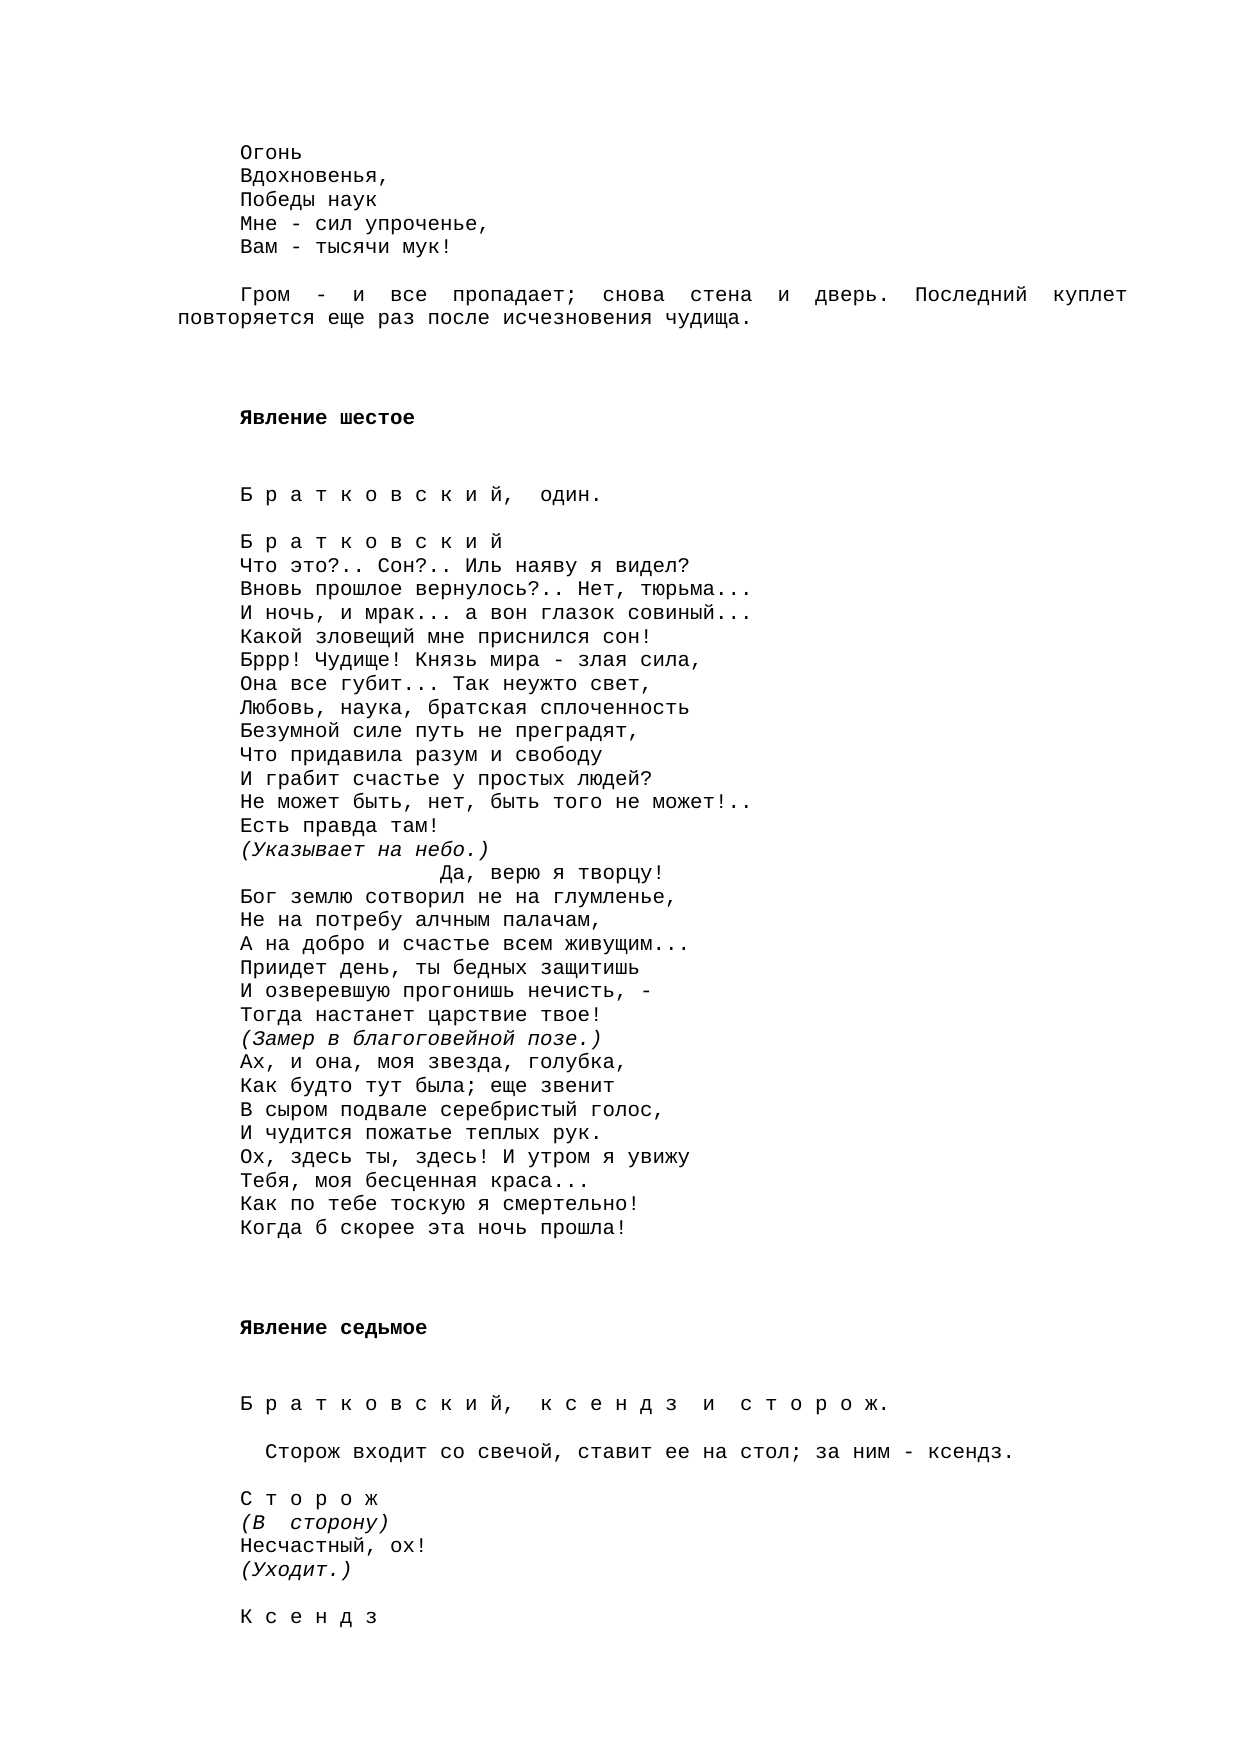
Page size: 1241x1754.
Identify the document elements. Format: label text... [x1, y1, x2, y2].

text С т о р о ж [177, 1488, 1152, 1512]
text В сыром подвале серебристый голос, [177, 1099, 1152, 1122]
text Явление седьмое [177, 1317, 1152, 1341]
text (Замер в благоговейной позе.) [177, 1028, 1152, 1051]
text Б р а т к о в с к и й, один. [177, 484, 1152, 507]
text Тогда настанет царствие твое! [177, 1004, 1152, 1028]
text Мне - сил упроченье, [177, 213, 1152, 236]
text (Уходит.) [177, 1559, 1152, 1583]
text Да, верю я творцу! [177, 862, 1152, 886]
text И озверевшую прогонишь нечисть, - [177, 980, 1152, 1004]
text И чудится пожатье теплых рук. [177, 1122, 1152, 1146]
text Есть правда там! [177, 815, 1152, 838]
text Сторож входит со свечой, ставит ее на стол; за ним - ксендз. [177, 1441, 1152, 1464]
text Тебя, моя бесценная краса... [177, 1169, 1152, 1193]
text Как будто тут была; еще звенит [177, 1075, 1152, 1099]
text Какой зловещий мне приснился сон! [177, 626, 1152, 649]
text Она все губит... Так неужто свет, [177, 673, 1152, 697]
text повторяется еще раз после исчезновения чудища. [177, 307, 1152, 331]
text Победы наук [177, 189, 1152, 213]
text Бог землю сотворил не на глумленье, [177, 886, 1152, 909]
text Вам - тысячи мук! [177, 236, 1152, 260]
text Любовь, наука, братская сплоченность [177, 697, 1152, 720]
text Б р а т к о в с к и й [177, 531, 1152, 555]
text Когда б скорее эта ночь прошла! [177, 1217, 1152, 1241]
text (Указывает на небо.) [177, 838, 1152, 862]
text Не на потребу алчным палачам, [177, 909, 1152, 933]
text (В сторону) [177, 1512, 1152, 1535]
text Как по тебе тоскую я смертельно! [177, 1193, 1152, 1217]
text К с е н д з [177, 1606, 1152, 1630]
text Что это?.. Сон?.. Иль наяву я видел? [177, 555, 1152, 578]
text Что придавила разум и свободу [177, 744, 1152, 768]
text Ох, здесь ты, здесь! И утром я увижу [177, 1146, 1152, 1169]
text Не может быть, нет, быть того не может!.. [177, 791, 1152, 815]
text Приидет день, ты бедных защитишь [177, 957, 1152, 980]
text Бррр! Чудище! Князь мира - злая сила, [177, 649, 1152, 673]
text Ах, и она, моя звезда, голубка, [177, 1051, 1152, 1075]
text Явление шестое [177, 407, 1152, 431]
text И ночь, и мрак... а вон глазок совиный... [177, 602, 1152, 626]
text Б р а т к о в с к и й, к с е н д з и с т о р о ж. [177, 1393, 1152, 1417]
text Вдохновенья, [177, 165, 1152, 189]
text Гром - и все пропадает; снова стена и дверь. Последний куплет [177, 284, 1152, 307]
text А на добро и счастье всем живущим... [177, 933, 1152, 957]
text И грабит счастье у простых людей? [177, 768, 1152, 791]
text Безумной силе путь не преградят, [177, 720, 1152, 744]
text Несчастный, ох! [177, 1535, 1152, 1559]
text Вновь прошлое вернулось?.. Нет, тюрьма... [177, 578, 1152, 602]
text Огонь [177, 142, 1152, 165]
